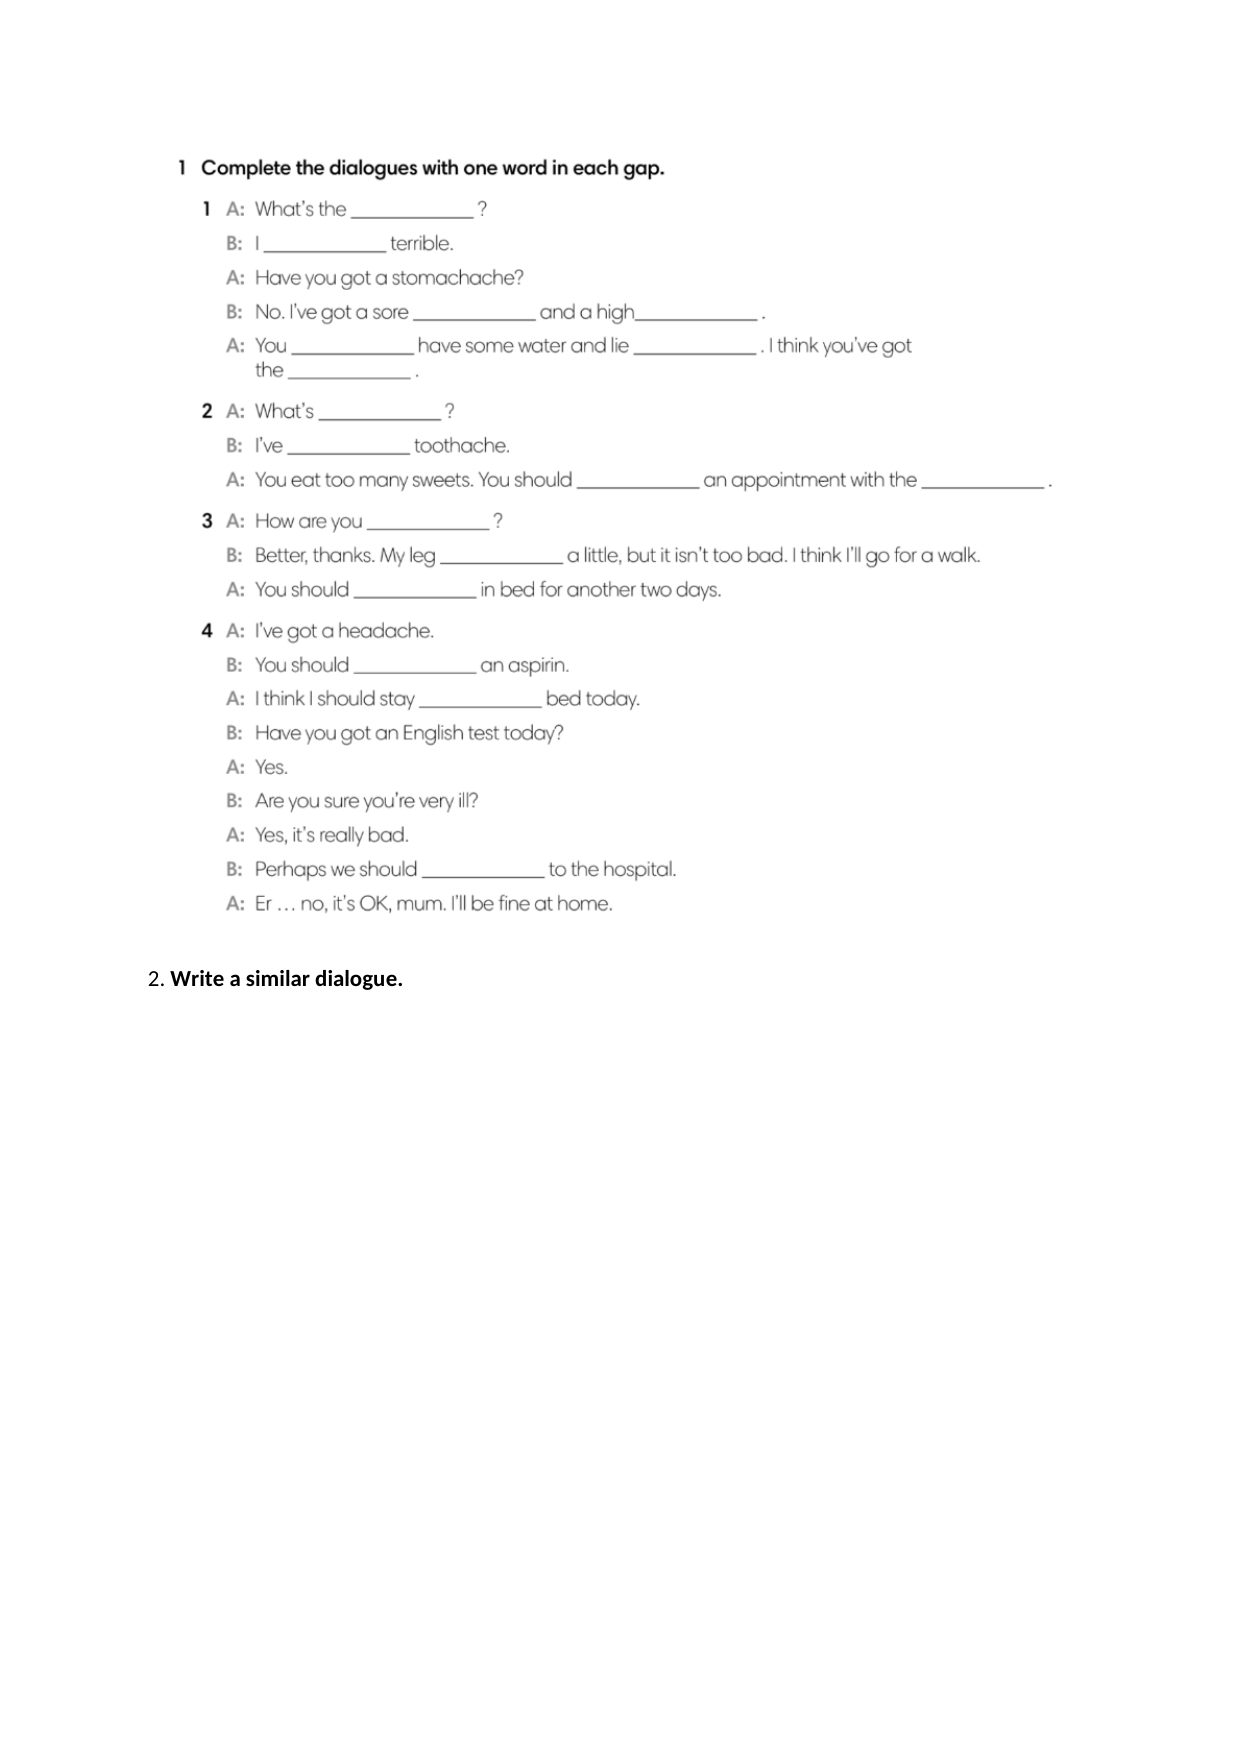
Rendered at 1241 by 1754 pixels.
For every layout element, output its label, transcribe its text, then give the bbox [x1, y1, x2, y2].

text 2. Write a similar dialogue. [148, 964, 1093, 992]
picture [147, 147, 1089, 946]
